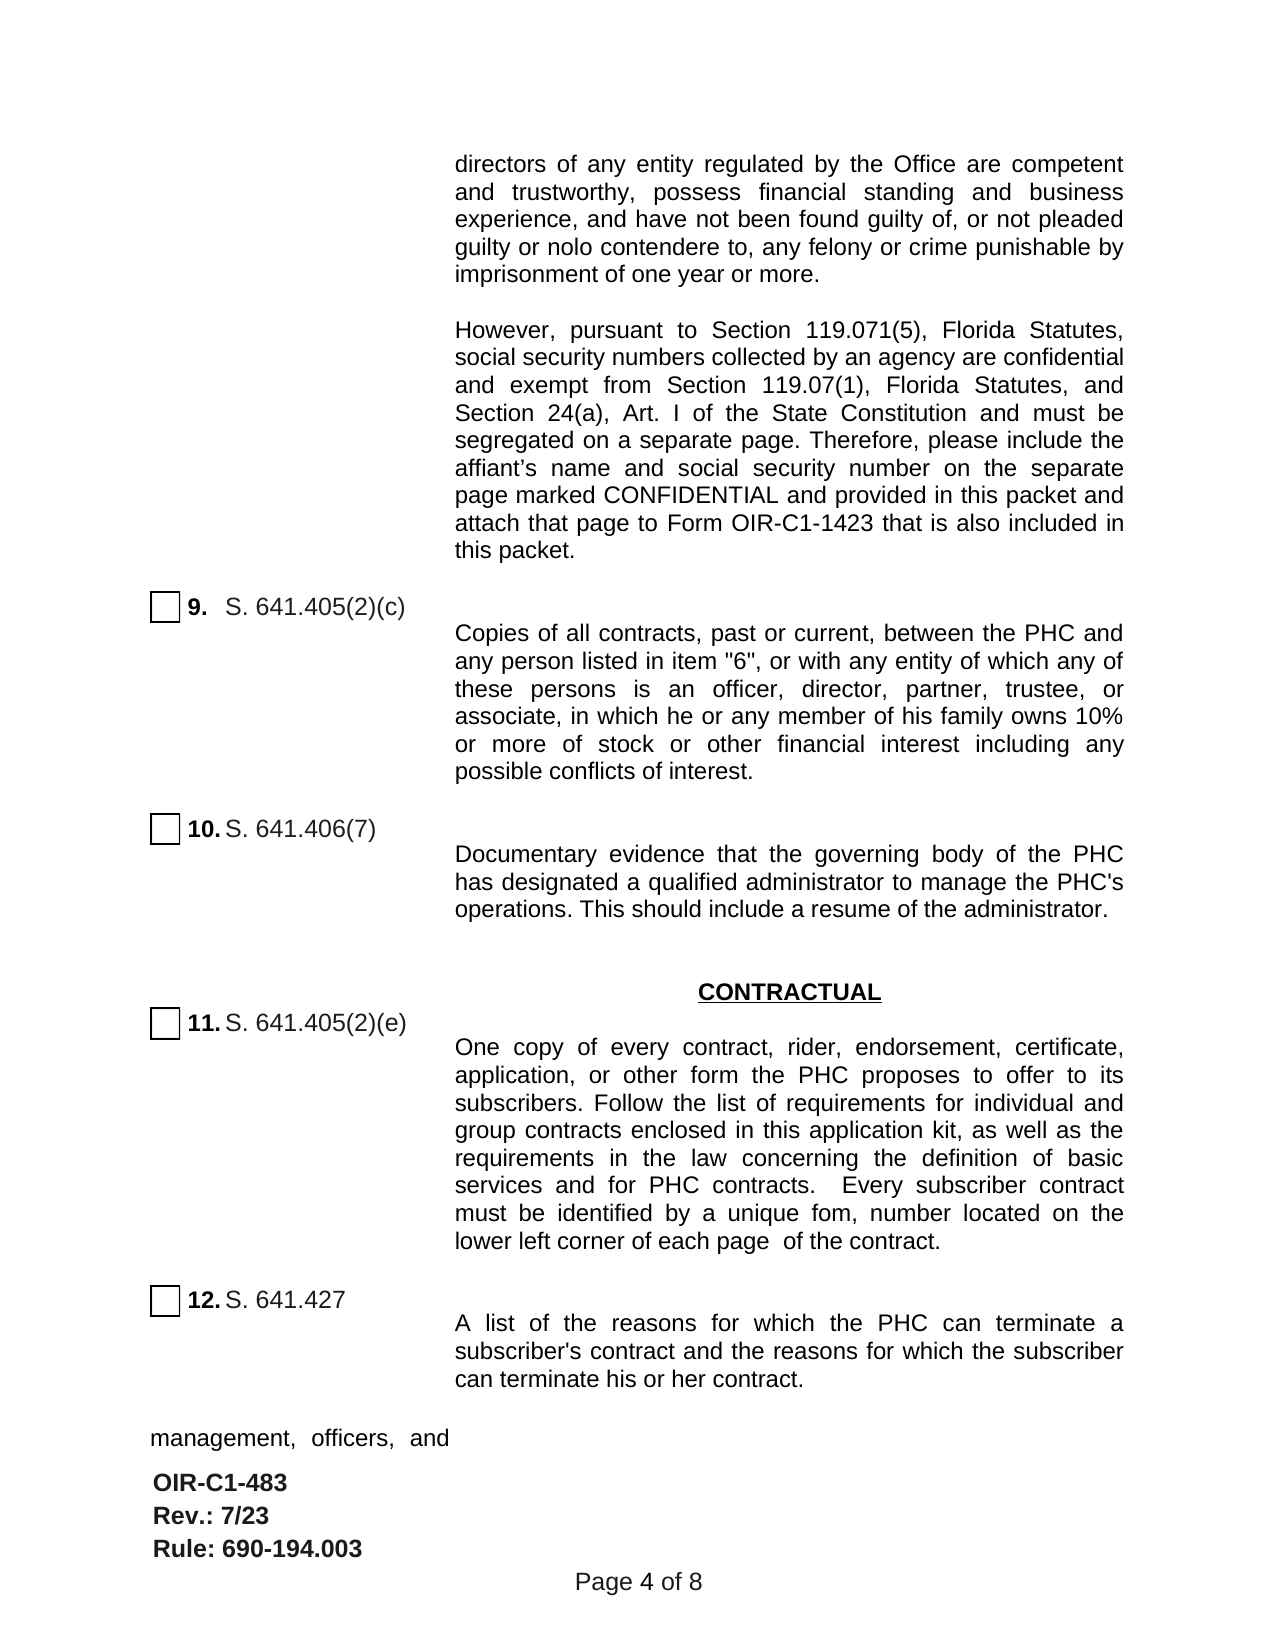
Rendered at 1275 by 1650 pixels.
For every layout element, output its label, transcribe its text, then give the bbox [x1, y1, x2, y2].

list S. 641.405(2)(c) [187, 592, 450, 620]
text Documentary evidence that the governing body of the PHC has designated a qualified administrator to manage the PHC's operations. This should include a resume of the administrator. [454, 840, 1125, 923]
text CONTRACTUAL [454, 978, 1125, 1006]
picture [150, 1007, 181, 1040]
picture [150, 591, 181, 623]
text One copy of every contract, rider, endorsement, certificate, application, or other form the PHC proposes to offer to its subscribers. Follow the list of requirements for individual and group contracts enclosed in this application kit, as well as the requirements in the law concerning the definition of basic services and for PHC contracts. Every subscriber contract must be identified by a unique fom, number located on the lower left corner of each page of the contract. [454, 1033, 1125, 1254]
text management, officers, and directors of any entity regulated by the Office are competent and trustworthy, possess financial standing and business experience, and have not been found guilty of, or not pleaded guilty or nolo contendere to, any felony or crime punishable by imprisonment of one year or more. [454, 150, 1125, 288]
list S. 641.427 [187, 1285, 450, 1314]
picture [150, 813, 181, 845]
picture [150, 1285, 181, 1317]
text However, pursuant to Section 119.071(5), Florida Statutes, social security numbers collected by an agency are confidential and exempt from Section 119.07(1), Florida Statutes, and Section 24(a), Art. I of the State Constitution and must be segregated on a separate page. Therefore, please include the affiant’s name and social security number on the separate page marked CONFIDENTIAL and provided in this packet and attach that page to Form OIR-C1-1423 that is also included in this packet. [454, 316, 1125, 564]
text A list of the reasons for which the PHC can terminate a subscriber's contract and the reasons for which the subscriber can terminate his or her contract. [454, 1309, 1125, 1392]
list S. 641.406(7) [187, 814, 450, 842]
list S. 641.405(2)(e) [187, 1008, 450, 1037]
text Copies of all contracts, past or current, between the PHC and any person listed in item "6", or with any entity of which any of these persons is an officer, director, partner, trustee, or associate, in which he or any member of his family owns 10% or more of stock or other financial interest including any possible conflicts of interest. [454, 619, 1125, 785]
